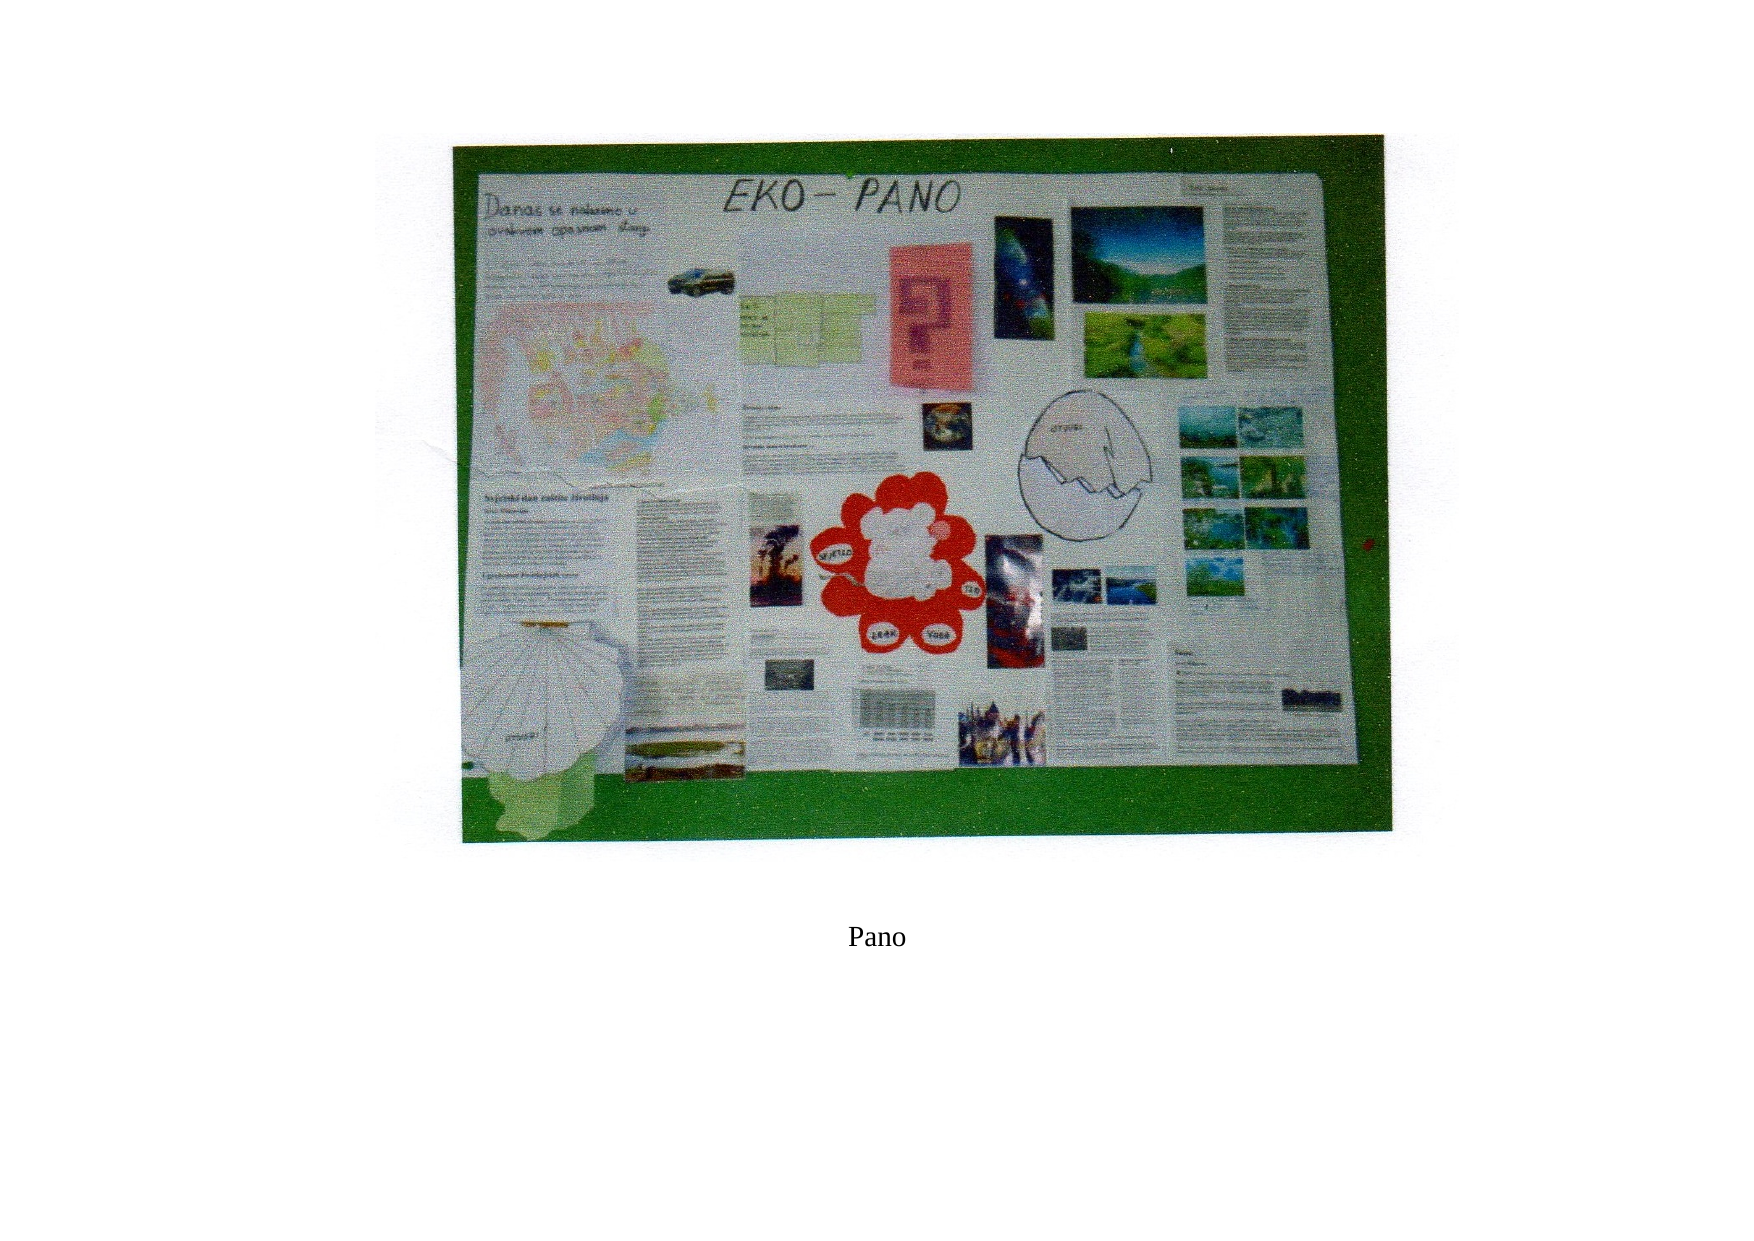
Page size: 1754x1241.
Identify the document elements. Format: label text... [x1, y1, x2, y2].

text Pano [148, 919, 1606, 953]
picture [375, 133, 1460, 862]
